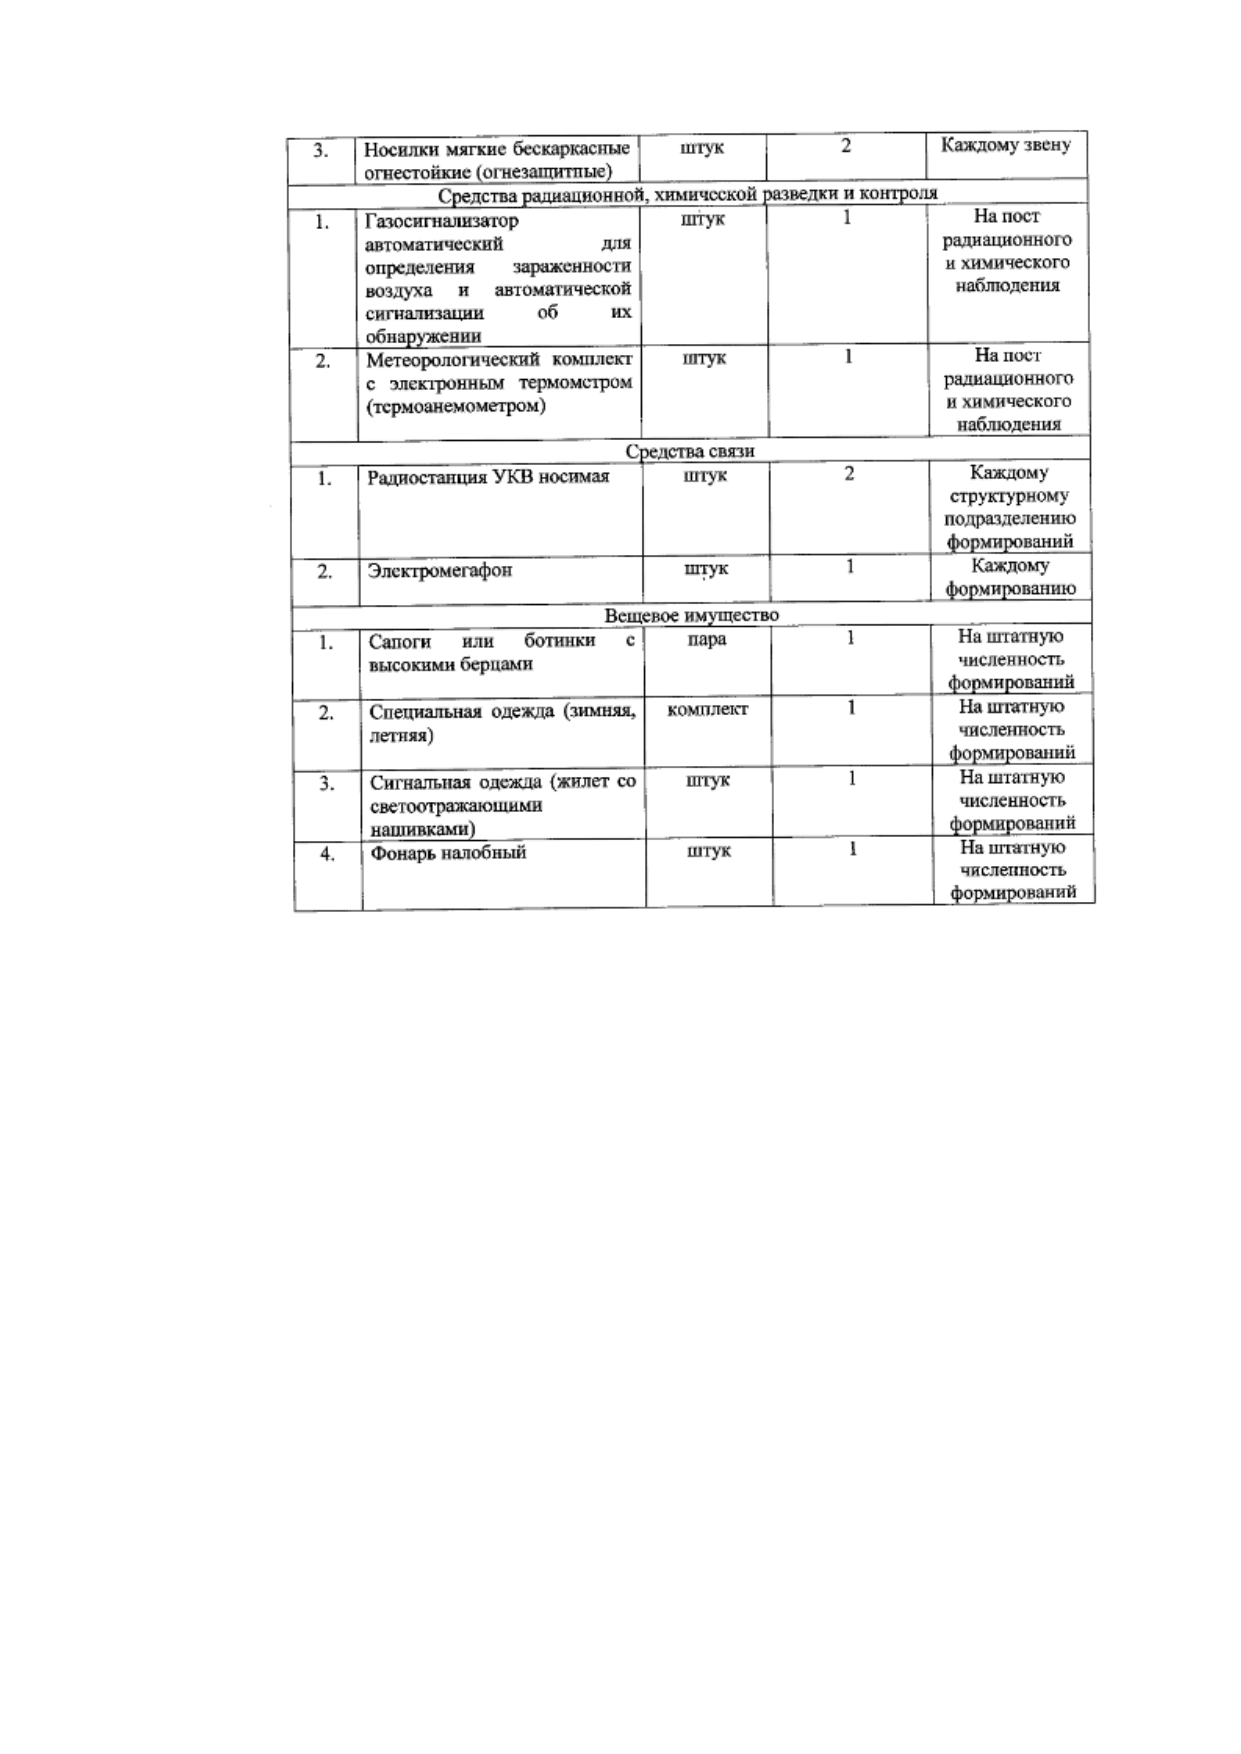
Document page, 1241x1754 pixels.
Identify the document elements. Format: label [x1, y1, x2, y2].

picture [206, 118, 1115, 926]
